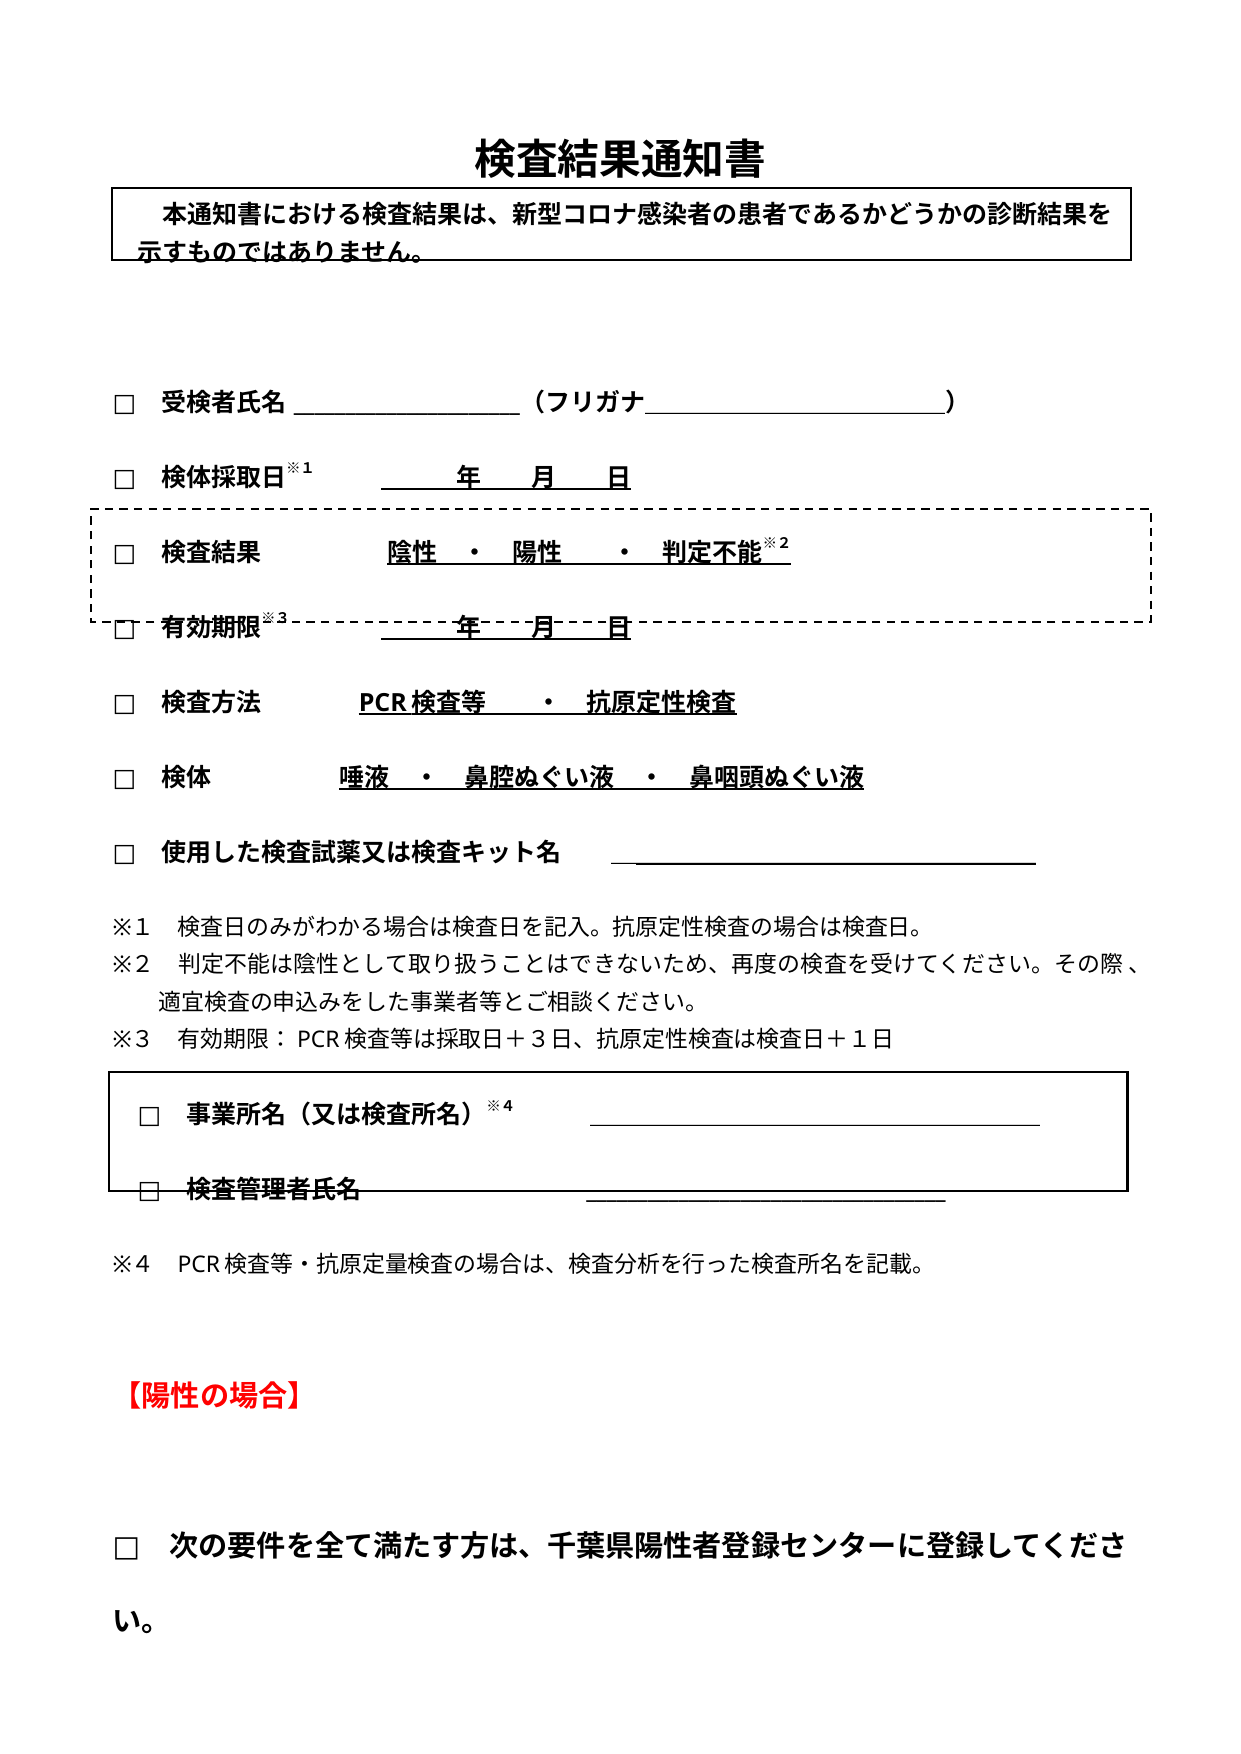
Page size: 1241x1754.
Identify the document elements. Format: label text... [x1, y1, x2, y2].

text □ 検査結果 陰性 ・ 陽性 ・ 判定不能※２ [112, 531, 1128, 569]
text □ 検体採取日※１ 年 月 日 [112, 456, 1128, 494]
text ※１ 検査日のみがわかる場合は検査日を記入。抗原定性検査の場合は検査日。 [112, 906, 1128, 944]
text □ 有効期限※３ 年 月 日 [112, 606, 1128, 644]
text ※３ 有効期限： PCR検査等は採取日＋３日、抗原定性検査は検査日＋１日 [112, 1019, 1128, 1056]
text □ 検査管理者氏名 ___________________________________ [112, 1192, 1128, 1206]
text ※２ 判定不能は陰性として取り扱うことはできないため、再度の検査を受けてください。その際、適宜検査の申込みをした事業者等とご相談ください。 [112, 944, 1128, 1019]
text □ 次の要件を全て満たす方は、千葉県陽性者登録センターに登録してください。 [112, 1506, 1128, 1656]
text 【陽性の場合】 [112, 1356, 1128, 1431]
text □ 受検者氏名 ______________________（フリガナ＿＿＿＿＿＿＿＿＿＿＿＿） [112, 381, 1128, 419]
text □ 検体 唾液 ・ 鼻腔ぬぐい液 ・ 鼻咽頭ぬぐい液 [112, 756, 1128, 794]
text 検査結果通知書 [112, 119, 1128, 187]
text □ 事業所名（又は検査所名）※４ ＿＿＿＿＿＿＿＿＿＿＿＿＿＿＿＿＿＿ [112, 1094, 1126, 1131]
text ※４ PCR検査等・抗原定量検査の場合は、検査分析を行った検査所名を記載。 [112, 1244, 1128, 1281]
text □ 使用した検査試薬又は検査キット名 ＿＿＿＿＿＿＿＿＿＿＿＿＿＿＿＿＿ [112, 831, 1128, 869]
text □ 検査方法 PCR検査等 ・ 抗原定性検査 [112, 681, 1128, 719]
text 示すものではありません。 [113, 231, 1128, 259]
text 本通知書における検査結果は、新型コロナ感染者の患者であるかどうかの診断結果を [113, 194, 1128, 231]
text □ 検査管理者氏名 ___________________________________ [112, 1169, 1126, 1190]
